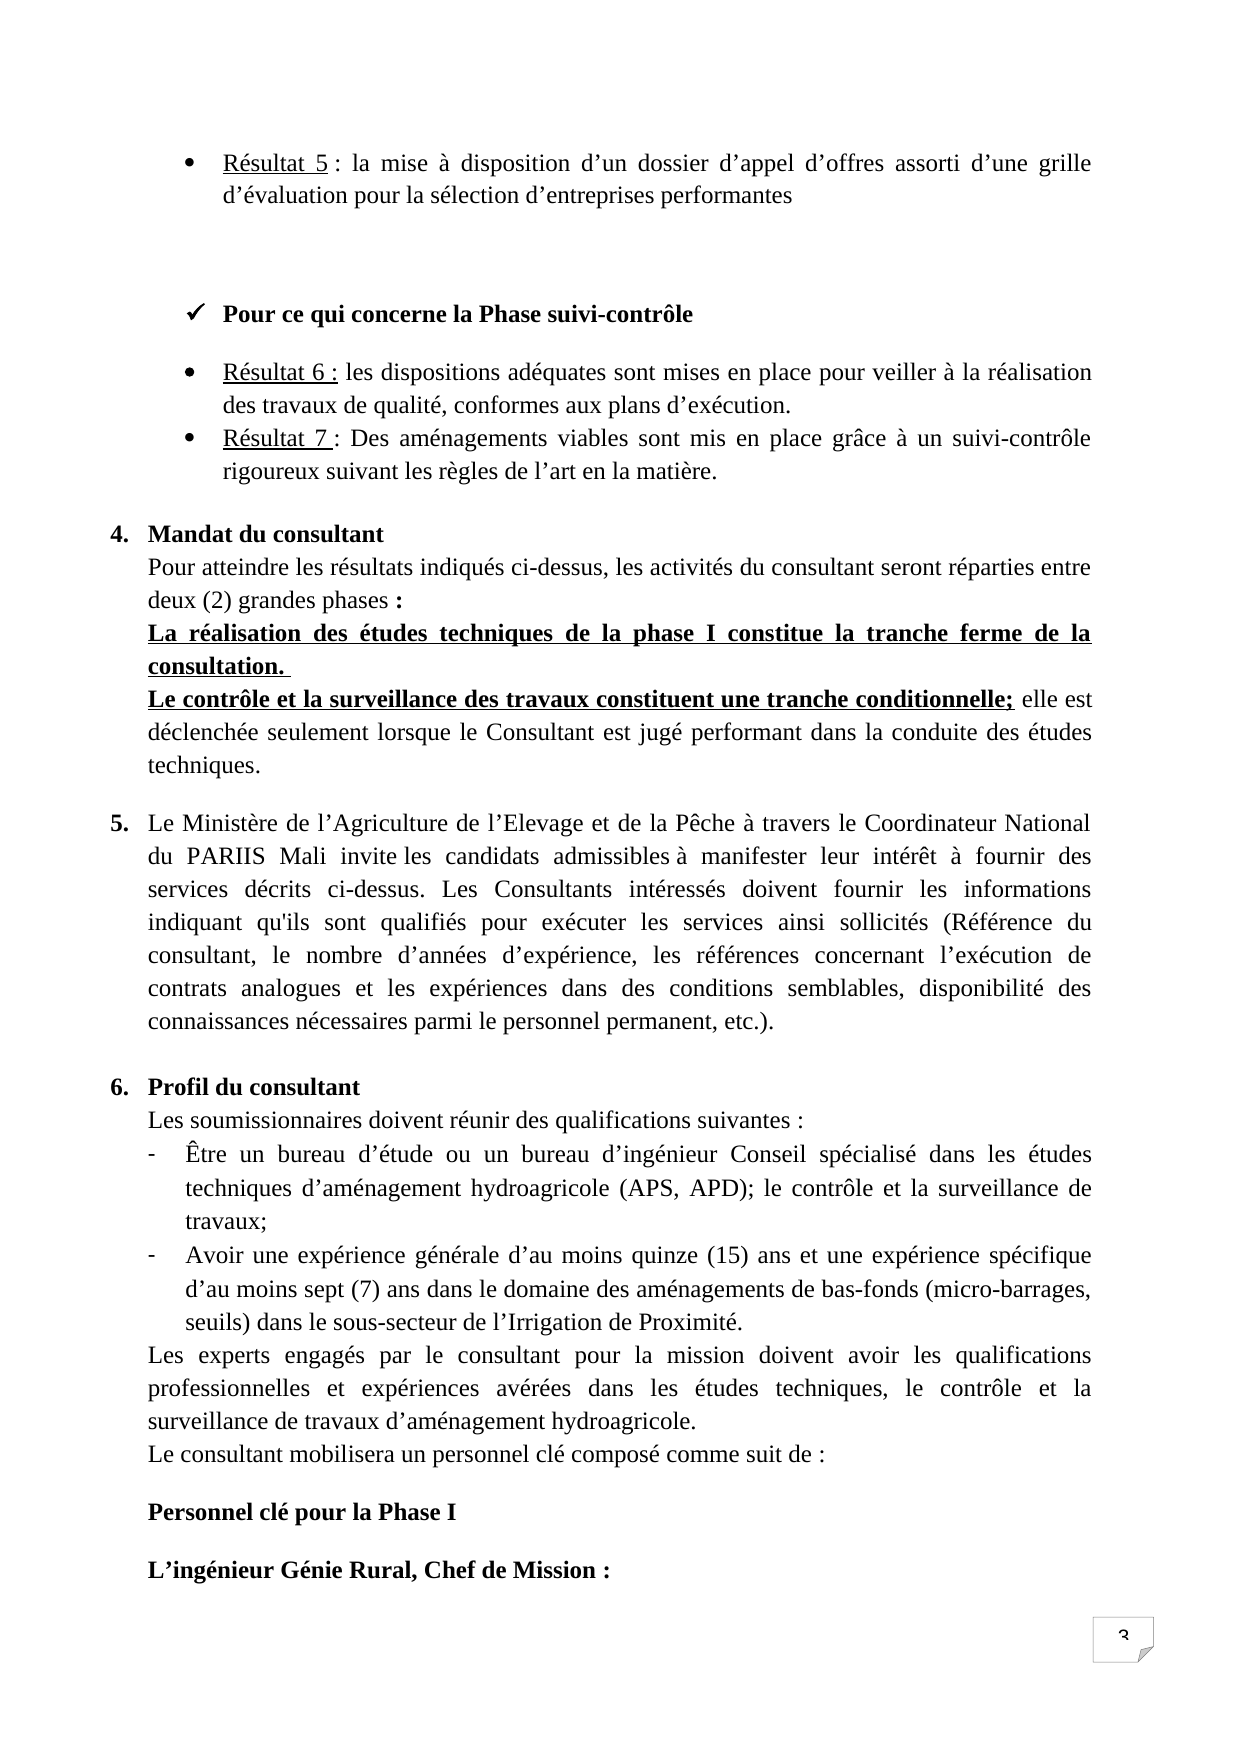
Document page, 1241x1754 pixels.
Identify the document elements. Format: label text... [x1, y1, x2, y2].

list Mandat du consultant [110, 519, 1093, 547]
text La réalisation des études techniques de la phase I constitue la tranche ferme de la consultation. [148, 618, 1093, 679]
list Être un bureau d’étude ou un bureau d’ingénieur Conseil spécialisé dans les études techniques d’aménagement hydroagricole (APS, APD); le contrôle et la surveillance de travaux; [148, 1138, 1093, 1234]
list Résultat 5 : la mise à disposition d’un dossier d’appel d’offres assorti d’une grille d’évaluation pour la sélection d’entreprises performantes [185, 148, 1093, 209]
text L’ingénieur Génie Rural, Chef de Mission : [148, 1555, 1093, 1583]
list Avoir une expérience générale d’au moins quinze (15) ans et une expérience spécifique d’au moins sept (7) ans dans le domaine des aménagements de bas-fonds (micro-barrages, seuils) dans le sous-secteur de l’Irrigation de Proximité. [148, 1239, 1093, 1335]
subtitle Personnel clé pour la Phase I [148, 1497, 1093, 1526]
list Résultat 6 : les dispositions adéquates sont mises en place pour veiller à la réalisation des travaux de qualité, conformes aux plans d’exécution. [185, 357, 1093, 419]
text Le consultant mobilisera un personnel clé composé comme suit de : [148, 1439, 1093, 1467]
text Le contrôle et la surveillance des travaux constituent une tranche conditionnelle; elle est déclenchée seulement lorsque le Consultant est jugé performant dans la conduite des études techniques. [148, 684, 1093, 778]
list Le Ministère de l’Agriculture de l’Elevage et de la Pêche à travers le Coordinateur National du PARIIS Mali invite les candidats admissibles à manifester leur intérêt à fournir des services décrits ci-dessus. Les Consultants intéressés doivent fournir les informations indiquant qu'ils sont qualifiés pour exécuter les services ainsi sollicités (Référence du consultant, le nombre d’années d’expérience, les références concernant l’exécution de contrats analogues et les expériences dans des conditions semblables, disponibilité des connaissances nécessaires parmi le personnel permanent, etc.). [110, 808, 1093, 1035]
list Résultat 7 : Des aménagements viables sont mis en place grâce à un suivi-contrôle rigoureux suivant les règles de l’art en la matière. [185, 423, 1093, 485]
list Pour ce qui concerne la Phase suivi-contrôle [185, 299, 1093, 328]
list Profil du consultant [110, 1072, 1093, 1101]
text Pour atteindre les résultats indiqués ci-dessus, les activités du consultant seront réparties entre deux (2) grandes phases : [148, 552, 1093, 613]
text Les soumissionnaires doivent réunir des qualifications suivantes : [148, 1105, 1093, 1134]
text Les experts engagés par le consultant pour la mission doivent avoir les qualifications professionnelles et expériences avérées dans les études techniques, le contrôle et la surveillance de travaux d’aménagement hydroagricole. [148, 1340, 1093, 1434]
